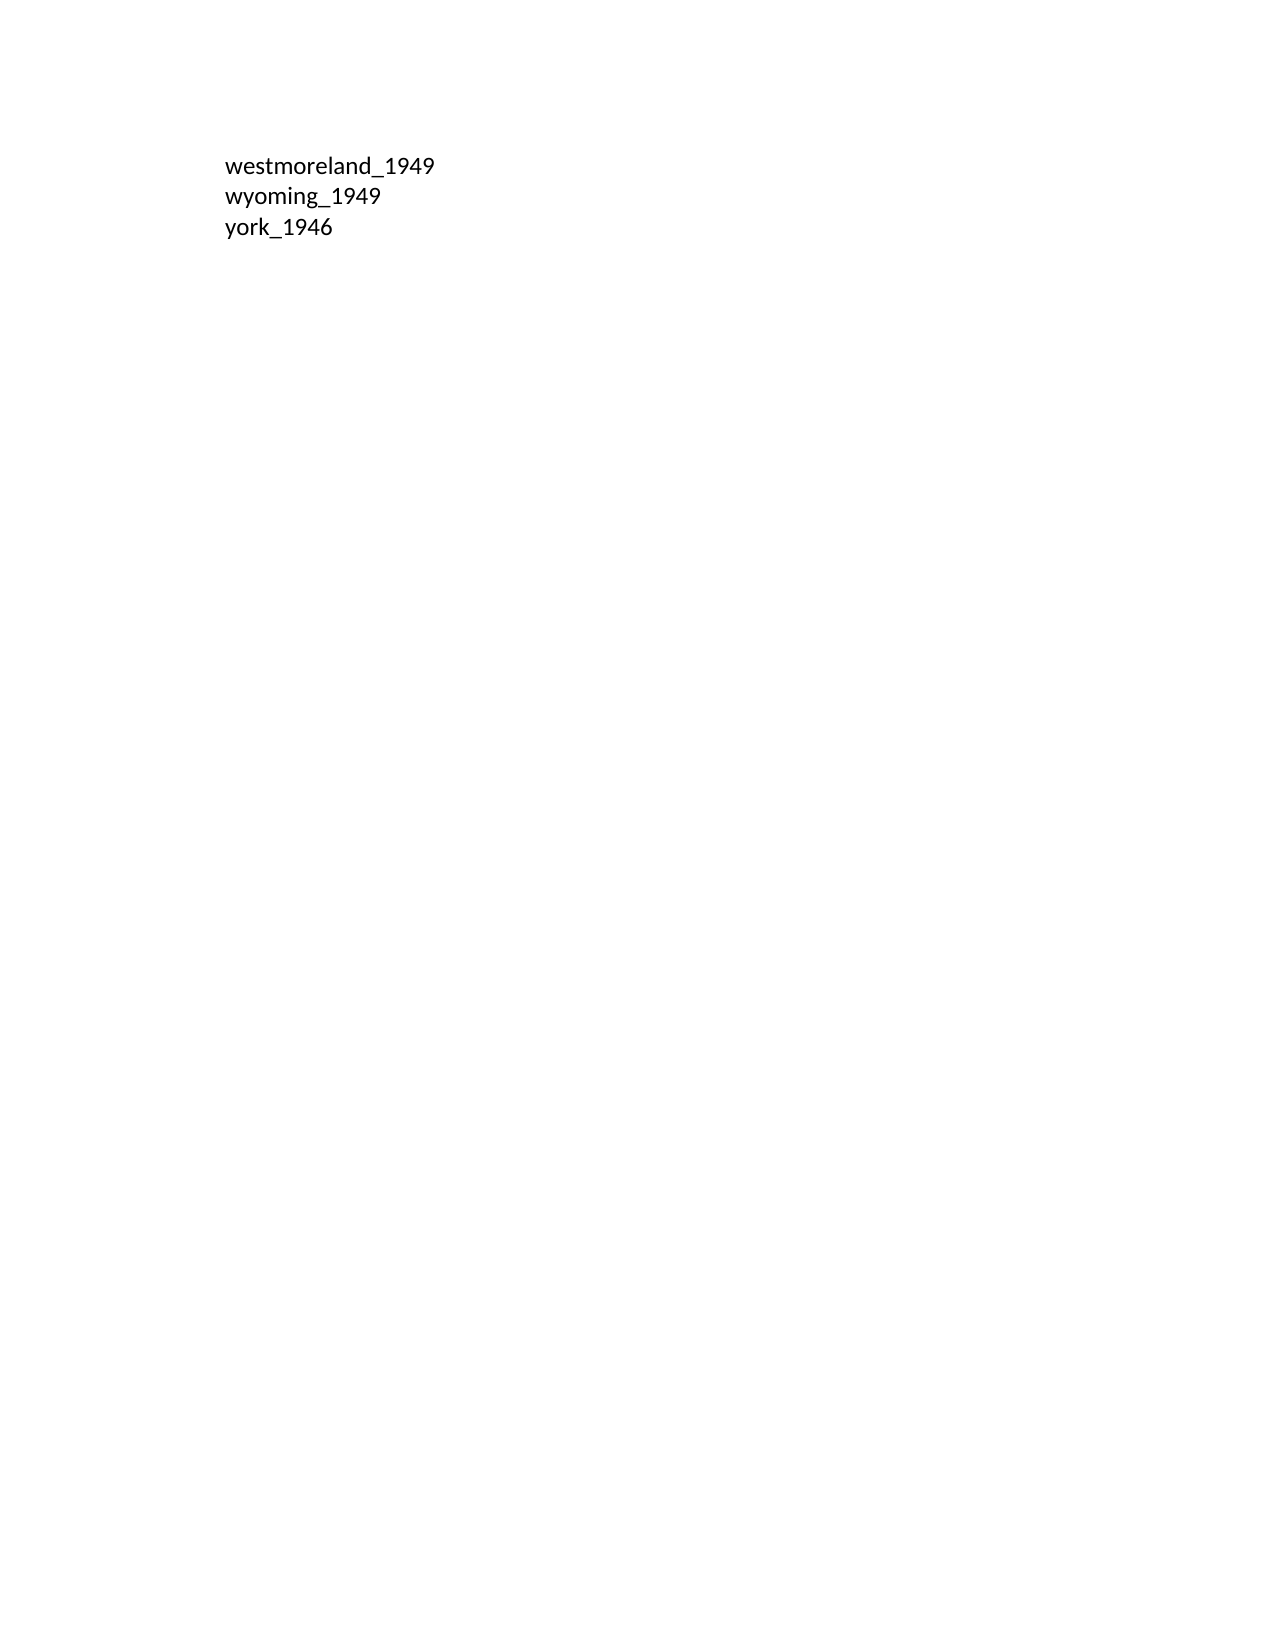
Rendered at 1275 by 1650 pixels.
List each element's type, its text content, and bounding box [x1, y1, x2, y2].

text westmoreland_1949 [225, 150, 1125, 181]
text wyoming_1949 [225, 181, 1125, 211]
text york_1946 [225, 211, 1125, 242]
